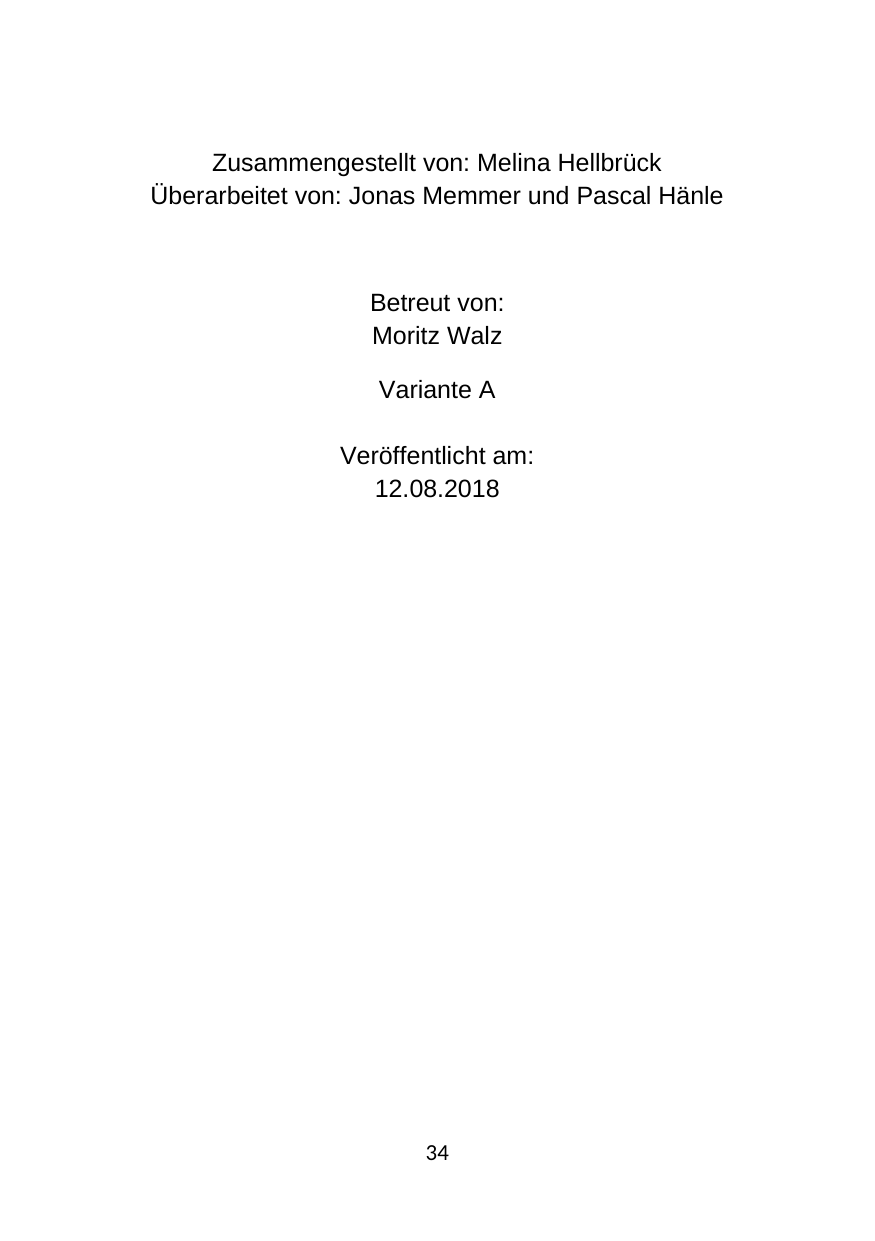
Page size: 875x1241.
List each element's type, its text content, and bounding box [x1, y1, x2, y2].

text 12.08.2018 [148, 474, 726, 503]
text Zusammengestellt von: Melina Hellbrück [148, 148, 726, 209]
text Veröffentlicht am: [148, 441, 726, 470]
text Variante A [148, 375, 726, 404]
text Betreut von: Moritz Walz [148, 288, 726, 350]
